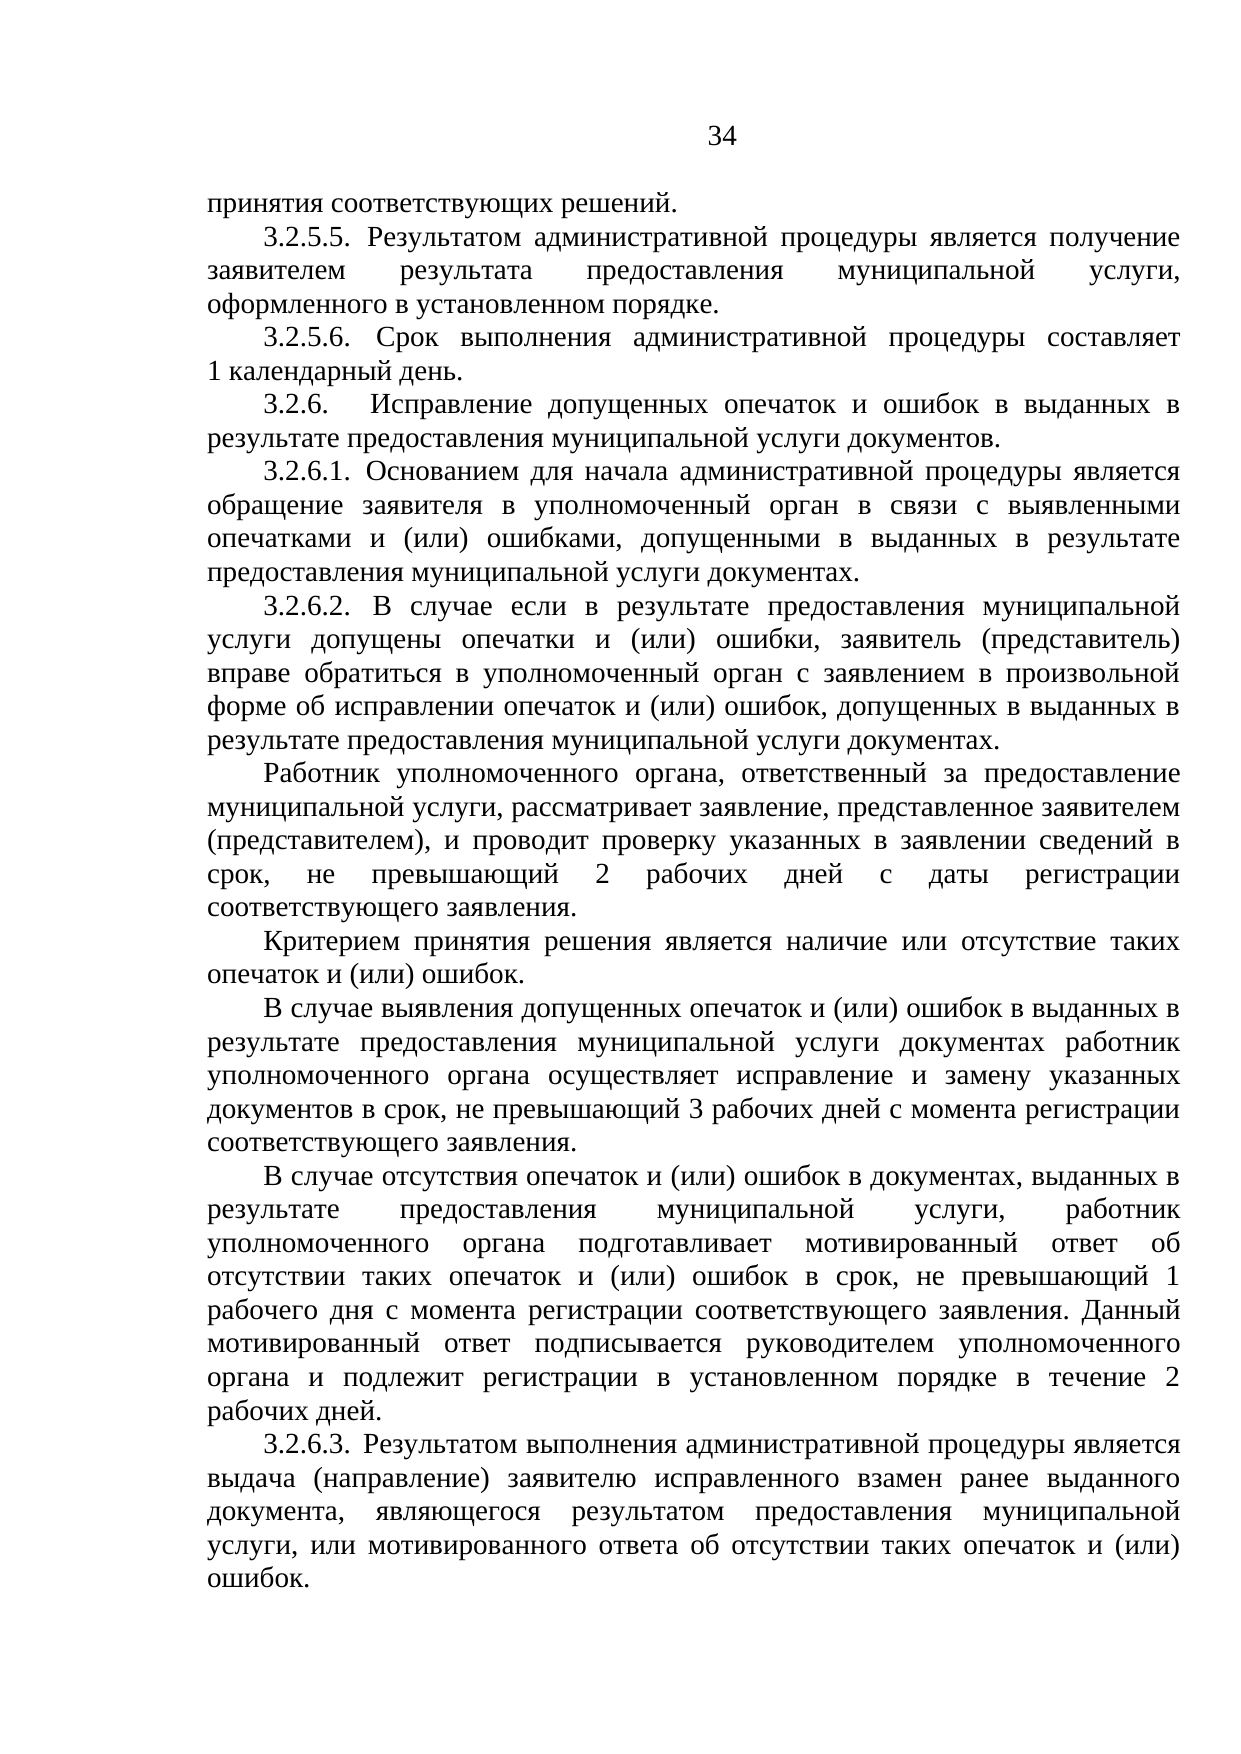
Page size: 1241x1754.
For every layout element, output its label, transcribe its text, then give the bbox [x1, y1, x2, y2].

text 34 [207, 118, 1181, 152]
text Критерием принятия решения является наличие или отсутствие таких опечаток и (или) ошибок. [207, 923, 1181, 990]
text В случае выявления допущенных опечаток и (или) ошибок в выданных в результате предоставления муниципальной услуги документах работник уполномоченного органа осуществляет исправление и замену указанных документов в срок, не превышающий 3 рабочих дней с момента регистрации соответствующего заявления. [207, 990, 1181, 1158]
text 3.2.6. Исправление допущенных опечаток и ошибок в выданных в результате предоставления муниципальной услуги документов. [207, 386, 1181, 453]
text В случае отсутствия опечаток и (или) ошибок в документах, выданных в результате предоставления муниципальной услуги, работник уполномоченного органа подготавливает мотивированный ответ об отсутствии таких опечаток и (или) ошибок в срок, не превышающий 1 рабочего дня с момента регистрации соответствующего заявления. Данный мотивированный ответ подписывается руководителем уполномоченного органа и подлежит регистрации в установленном порядке в течение 2 рабочих дней. [207, 1158, 1181, 1426]
text Работник уполномоченного органа, ответственный за предоставление муниципальной услуги, рассматривает заявление, представленное заявителем (представителем), и проводит проверку указанных в заявлении сведений в срок, не превышающий 2 рабочих дней с даты регистрации соответствующего заявления. [207, 755, 1181, 923]
text 3.2.6.1. Основанием для начала административной процедуры является обращение заявителя в уполномоченный орган в связи с выявленными опечатками и (или) ошибками, допущенными в выданных в результате предоставления муниципальной услуги документах. [207, 453, 1181, 588]
text 3.2.6.2. В случае если в результате предоставления муниципальной услуги допущены опечатки и (или) ошибки, заявитель (представитель) вправе обратиться в уполномоченный орган с заявлением в произвольной форме об исправлении опечаток и (или) ошибок, допущенных в выданных в результате предоставления муниципальной услуги документах. [207, 588, 1181, 755]
text 3.2.6.3. Результатом выполнения административной процедуры является выдача (направление) заявителю исправленного взамен ранее выданного документа, являющегося результатом предоставления муниципальной услуги, или мотивированного ответа об отсутствии таких опечаток и (или) ошибок. [207, 1426, 1181, 1594]
text 3.2.5.6. Срок выполнения административной процедуры составляет 1 календарный день. [207, 319, 1181, 386]
text 3.2.5.5. Результатом административной процедуры является получение заявителем результата предоставления муниципальной услуги, оформленного в установленном порядке. [207, 219, 1181, 319]
text принятия соответствующих решений. [207, 185, 1181, 219]
